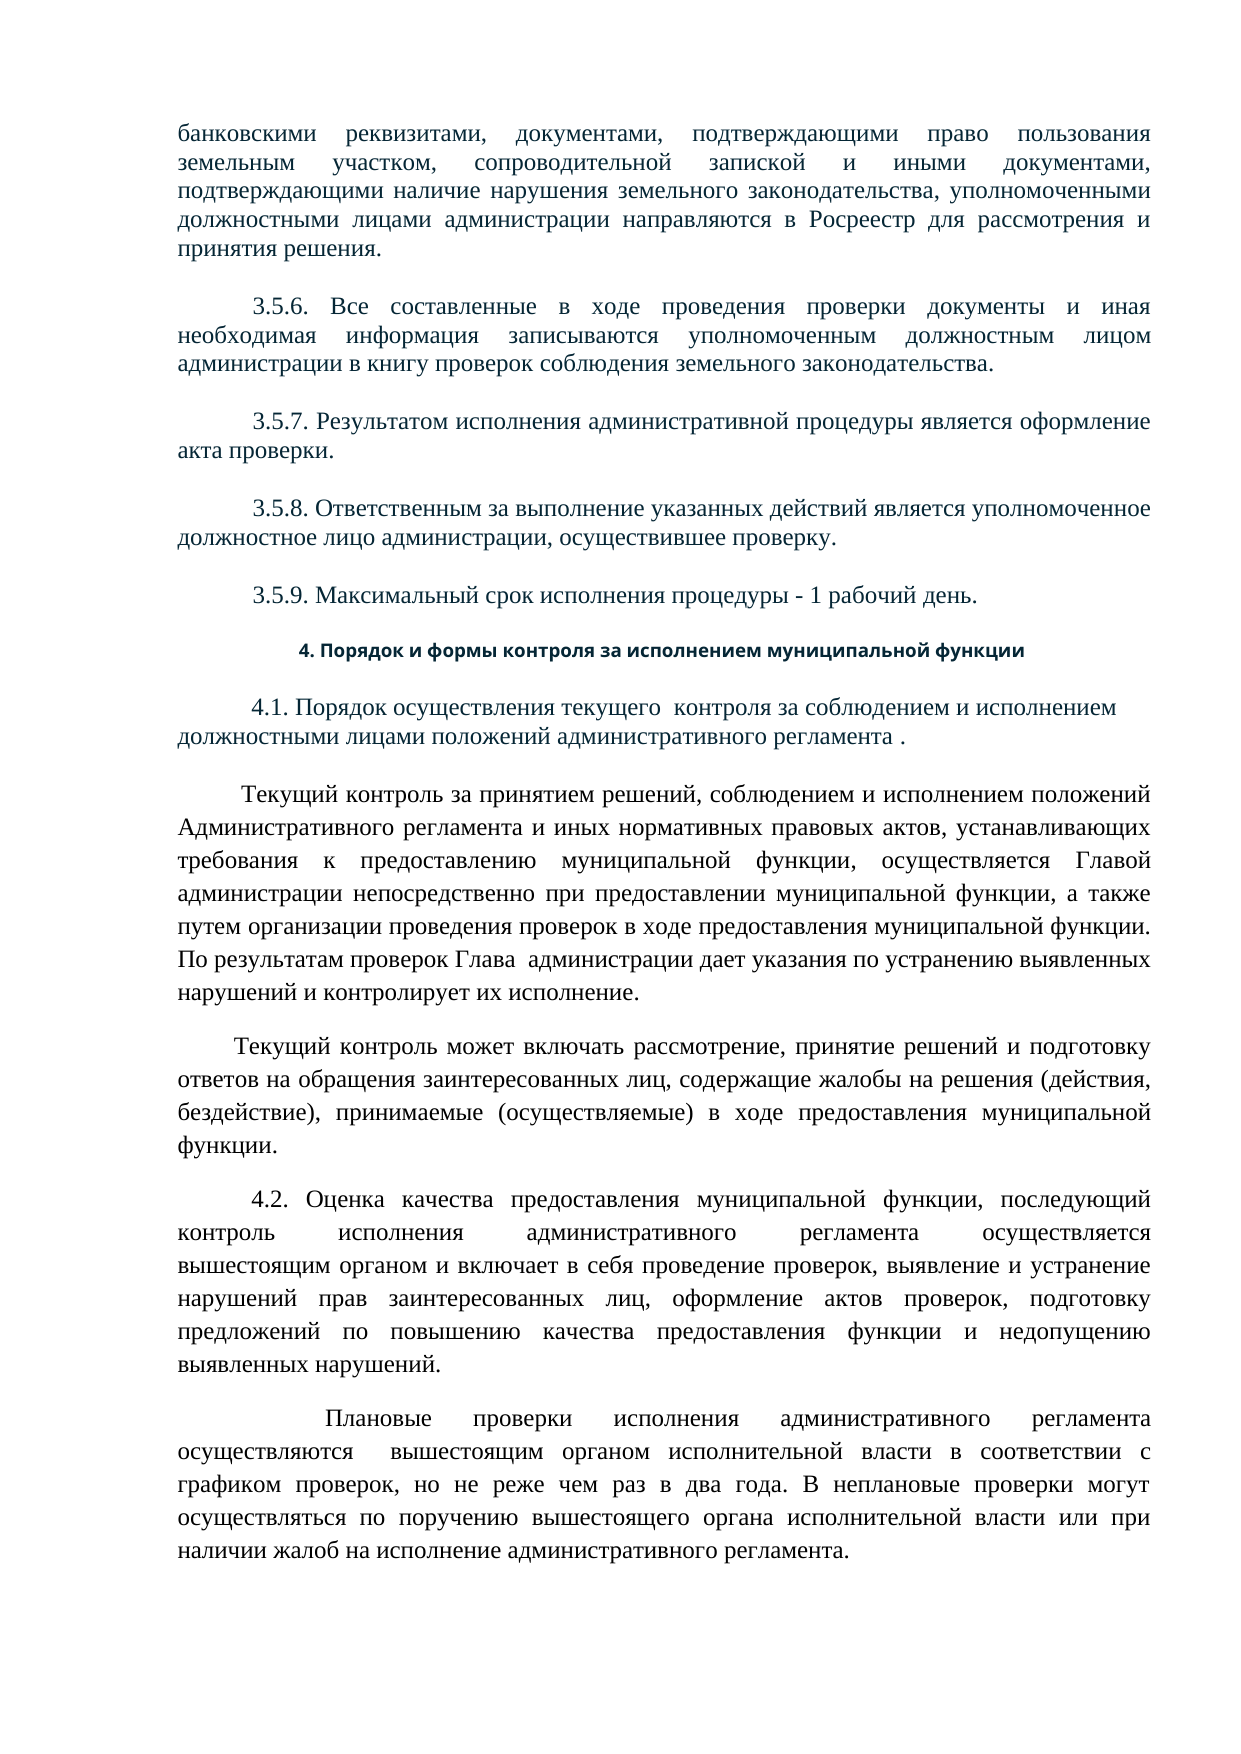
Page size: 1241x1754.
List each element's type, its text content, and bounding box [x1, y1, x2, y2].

text 3.5.9. Максимальный срок исполнения процедуры - 1 рабочий день. [177, 580, 1152, 608]
text 3.5.6. Все составленные в ходе проведения проверки документы и иная необходимая информация записываются уполномоченным должностным лицом администрации в книгу проверок соблюдения земельного законодательства. [177, 291, 1152, 377]
text 4.2. Оценка качества предоставления муниципальной функции, последующий контроль исполнения административного регламента осуществляется вышестоящим органом и включает в себя проведение проверок, выявление и устранение нарушений прав заинтересованных лиц, оформление актов проверок, подготовку предложений по повышению качества предоставления функции и недопущению выявленных нарушений. [177, 1184, 1152, 1378]
text Текущий контроль может включать рассмотрение, принятие решений и подготовку ответов на обращения заинтересованных лиц, содержащие жалобы на решения (действия, бездействие), принимаемые (осуществляемые) в ходе предоставления муниципальной функции. [177, 1031, 1152, 1159]
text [177, 118, 1152, 262]
text 4.1. Порядок осуществления текущего контроля за соблюдением и исполнением должностными лицами положений административного регламента . [177, 692, 1152, 750]
text 3.5.7. Результатом исполнения административной процедуры является оформление акта проверки. [177, 406, 1152, 464]
text Плановые проверки исполнения административного регламента осуществляются вышестоящим органом исполнительной власти в соответствии с графиком проверок, но не реже чем раз в два года. В неплановые проверки могут осуществляться по поручению вышестоящего органа исполнительной власти или при наличии жалоб на исполнение административного регламента. [177, 1403, 1152, 1564]
text 3.5.8. Ответственным за выполнение указанных действий является уполномоченное должностное лицо администрации, осуществившее проверку. [177, 493, 1152, 551]
text Текущий контроль за принятием решений, соблюдением и исполнением положений Административного регламента и иных нормативных правовых актов, устанавливающих требования к предоставлению муниципальной функции, осуществляется Главой администрации непосредственно при предоставлении муниципальной функции, а также путем организации проведения проверок в ходе предоставления муниципальной функции. По результатам проверок Глава администрации дает указания по устранению выявленных нарушений и контролирует их исполнение. [177, 779, 1152, 1006]
text 4. Порядок и формы контроля за исполнением муниципальной функции [177, 638, 1152, 663]
